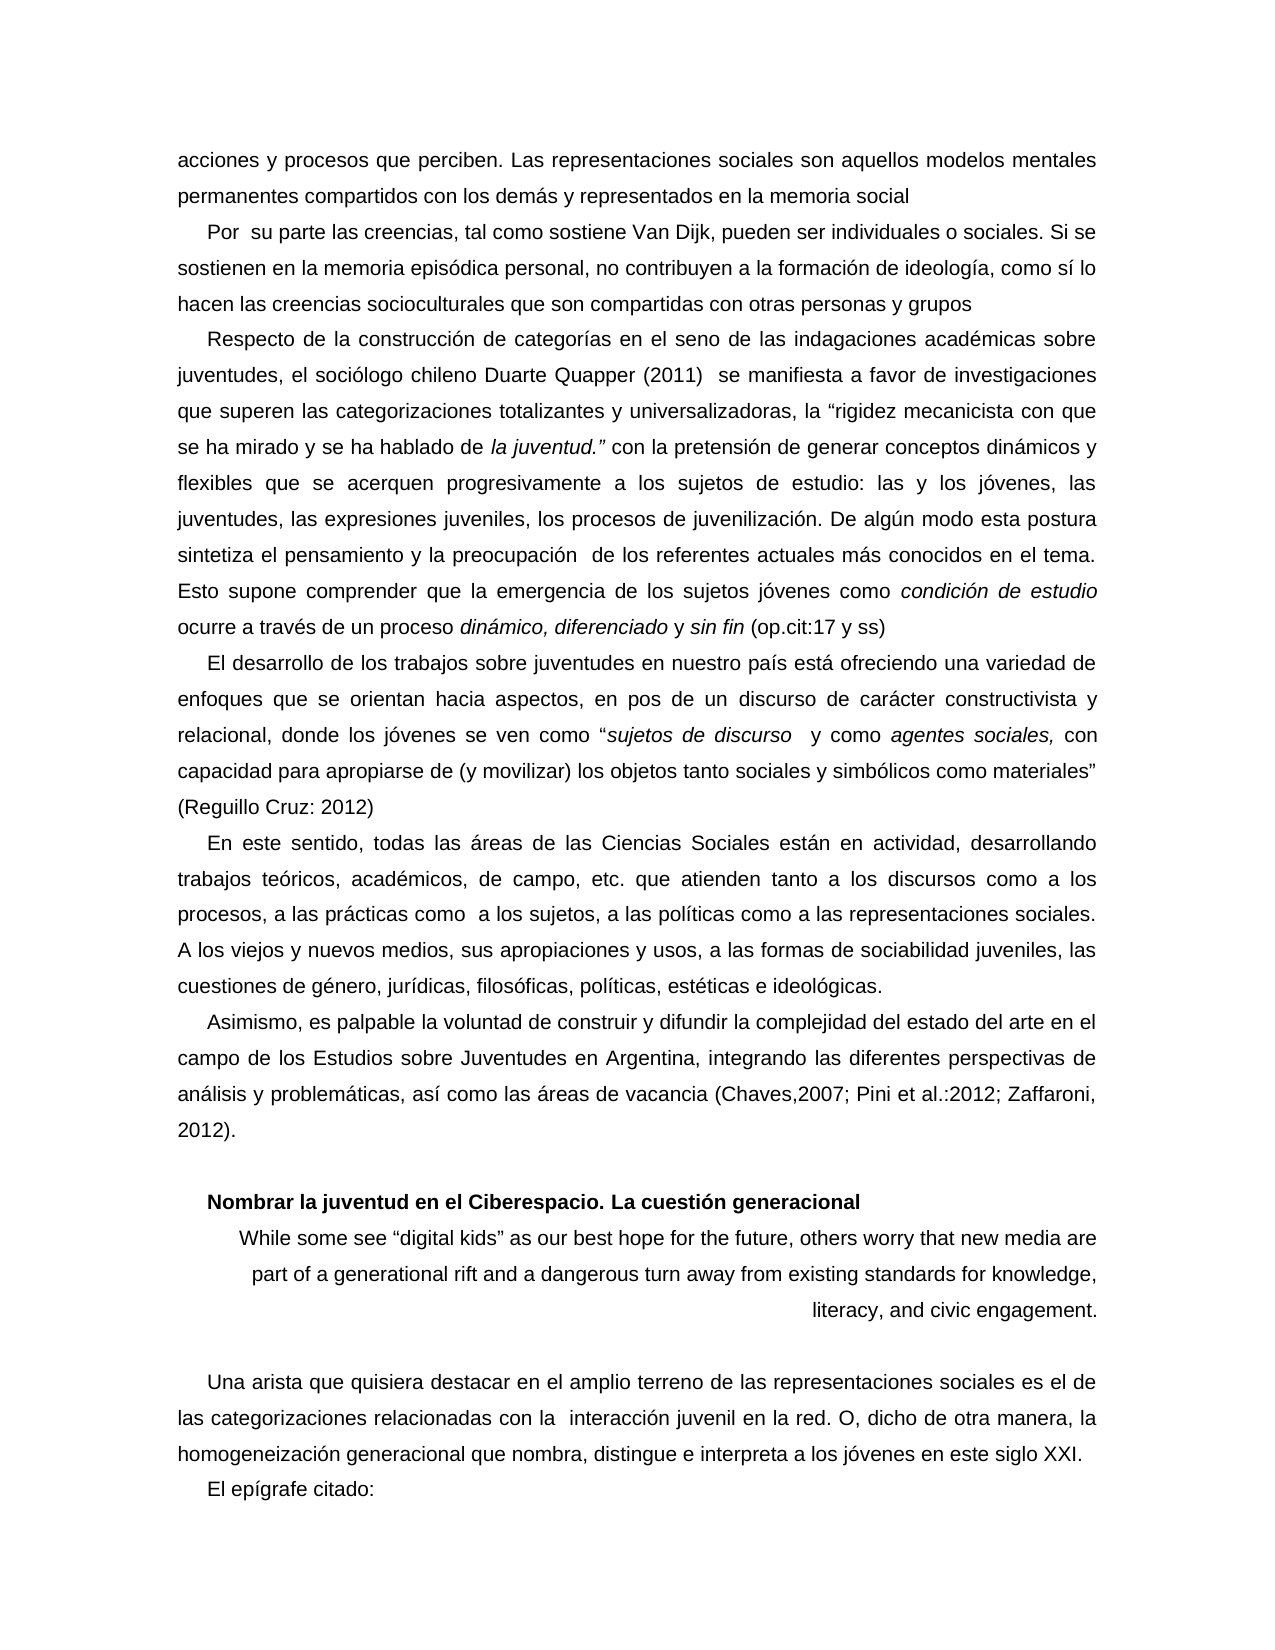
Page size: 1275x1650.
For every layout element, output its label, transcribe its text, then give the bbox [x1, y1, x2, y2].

text Respecto de la construcción de categorías en el seno de las indagaciones académicas sobre juventudes, el sociólogo chileno Duarte Quapper (2011) se manifiesta a favor de investigaciones que superen las categorizaciones totalizantes y universalizadoras, la “rigidez mecanicista con que se ha mirado y se ha hablado de la juventud.” con la pretensión de generar conceptos dinámicos y flexibles que se acerquen progresivamente a los sujetos de estudio: las y los jóvenes, las juventudes, las expresiones juveniles, los procesos de juvenilización. De algún modo esta postura sintetiza el pensamiento y la preocupación de los referentes actuales más conocidos en el tema. Esto supone comprender que la emergencia de los sujetos jóvenes como condición de estudio ocurre a través de un proceso dinámico, diferenciado y sin fin (op.cit:17 y ss) [177, 327, 1098, 639]
text Asimismo, es palpable la voluntad de construir y difundir la complejidad del estado del arte en el campo de los Estudios sobre Juventudes en Argentina, integrando las diferentes perspectivas de análisis y problemáticas, así como las áreas de vacancia (Chaves,2007; Pini et al.:2012; Zaffaroni, 2012). [177, 1010, 1098, 1142]
text El epígrafe citado: [177, 1477, 1098, 1501]
text El desarrollo de los trabajos sobre juventudes en nuestro país está ofreciendo una variedad de enfoques que se orientan hacia aspectos, en pos de un discurso de carácter constructivista y relacional, donde los jóvenes se ven como “sujetos de discurso y como agentes sociales, con capacidad para apropiarse de (y movilizar) los objetos tanto sociales y simbólicos como materiales” (Reguillo Cruz: 2012) [177, 651, 1098, 818]
text En este sentido, todas las áreas de las Ciencias Sociales están en actividad, desarrollando trabajos teóricos, académicos, de campo, etc. que atienden tanto a los discursos como a los procesos, a las prácticas como a los sujetos, a las políticas como a las representaciones sociales. A los viejos y nuevos medios, sus apropiaciones y usos, a las formas de sociabilidad juveniles, las cuestiones de género, jurídicas, filosóficas, políticas, estéticas e ideológicas. [177, 830, 1098, 998]
text Por su parte las creencias, tal como sostiene Van Dijk, pueden ser individuales o sociales. Si se sostienen en la memoria episódica personal, no contribuyen a la formación de ideología, como sí lo hacen las creencias socioculturales que son compartidas con otras personas y grupos [177, 219, 1098, 315]
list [177, 148, 1098, 207]
text While some see “digital kids” as our best hope for the future, others worry that new media are part of a generational rift and a dangerous turn away from existing standards for knowledge, literacy, and civic engagement. [177, 1226, 1098, 1322]
text Nombrar la juventud en el Ciberespacio. La cuestión generacional [177, 1190, 1098, 1214]
text Una arista que quisiera destacar en el amplio terreno de las representaciones sociales es el de las categorizaciones relacionadas con la interacción juvenil en la red. O, dicho de otra manera, la homogeneización generacional que nombra, distingue e interpreta a los jóvenes en este siglo XXI. [177, 1369, 1098, 1465]
